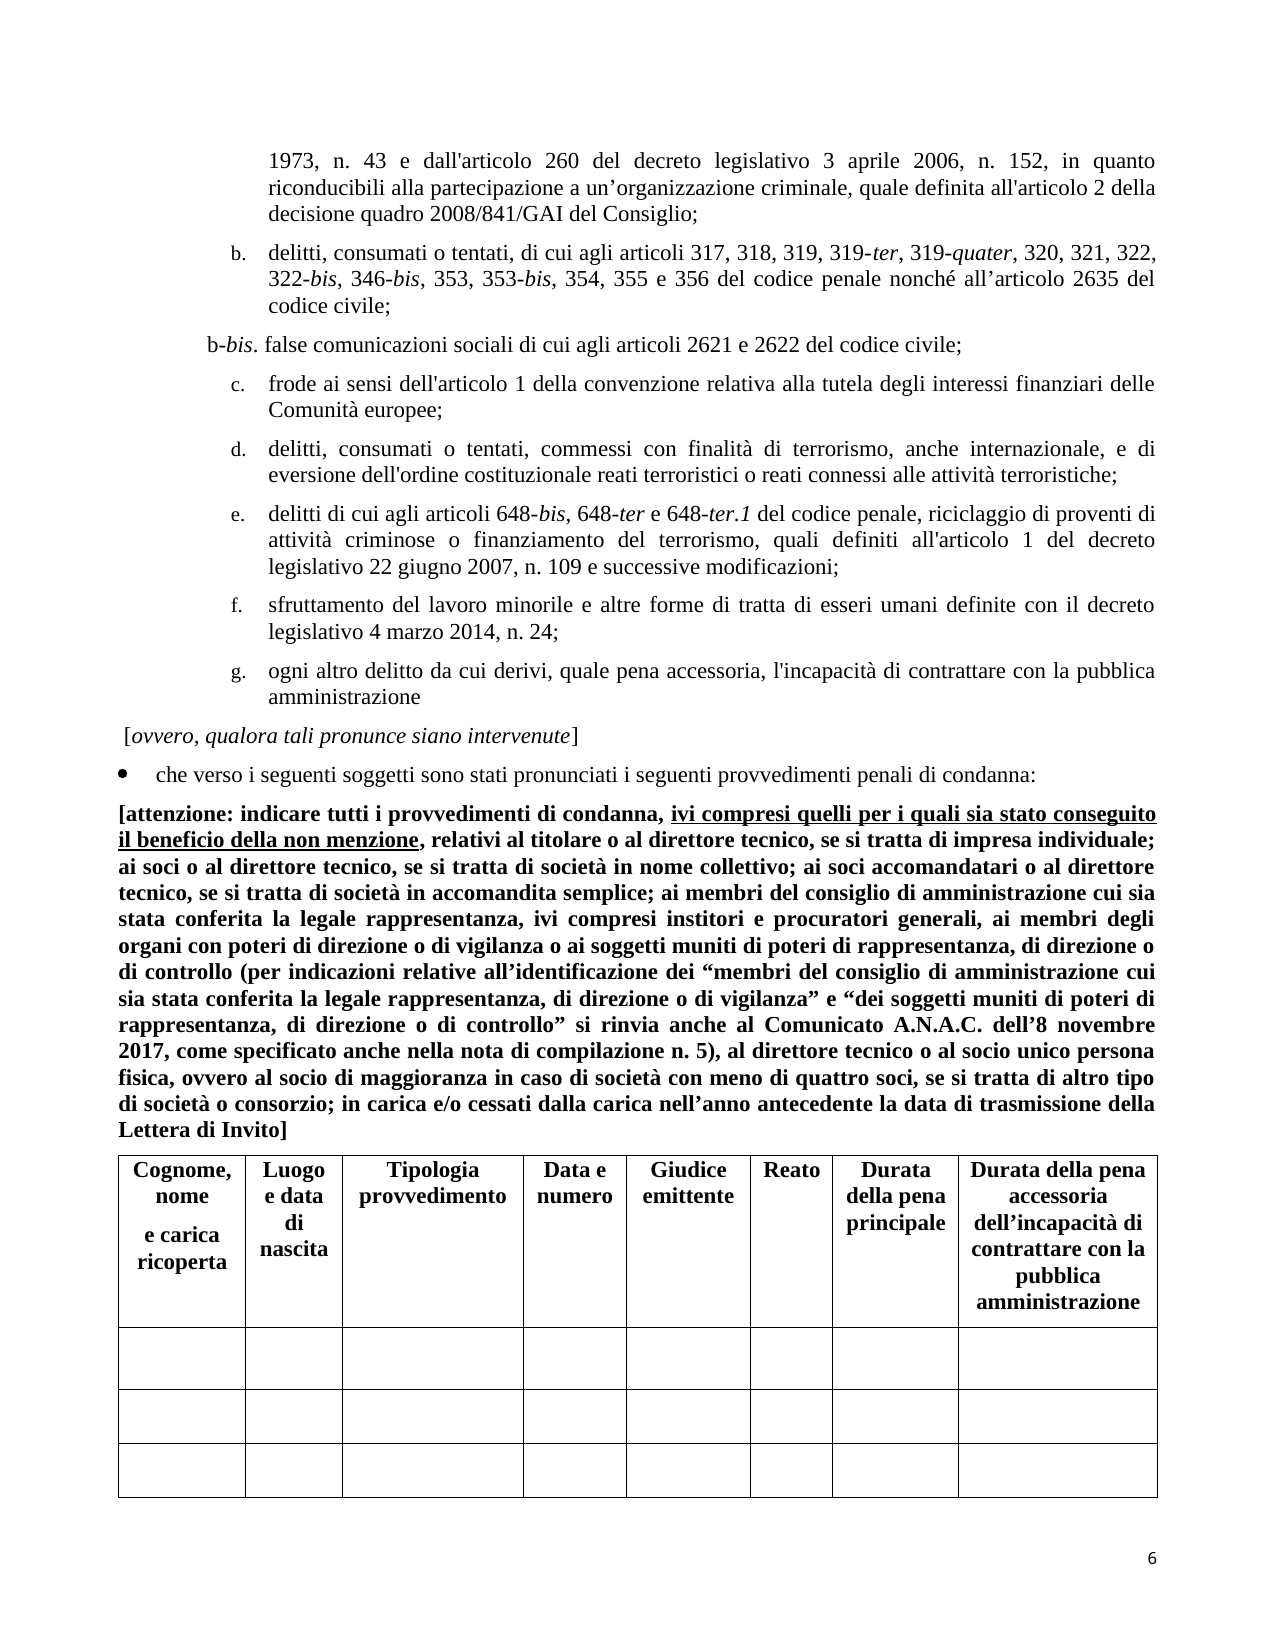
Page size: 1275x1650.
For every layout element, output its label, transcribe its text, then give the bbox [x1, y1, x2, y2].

table_cell [119, 1328, 245, 1389]
table_cell [751, 1390, 832, 1442]
table_header Durata della pena accessoria dell’incapacità di contrattare con la pubblica amministrazione [959, 1156, 1157, 1327]
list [231, 148, 1157, 227]
table_header Giudice emittente [627, 1156, 750, 1327]
text [attenzione: indicare tutti i provvedimenti di condanna, ivi compresi quelli per i quali sia stato conseguito il beneficio della non menzione, relativi al titolare o al direttore tecnico, se si tratta di impresa individuale; ai soci o al direttore tecnico, se si tratta di società in nome collettivo; ai soci accomandatari o al direttore tecnico, se si tratta di società in accomandita semplice; ai membri del consiglio di amministrazione cui sia stata conferita la legale rappresentanza, ivi compresi institori e procuratori generali, ai membri degli organi con poteri di direzione o di vigilanza o ai soggetti muniti di poteri di rappresentanza, di direzione o di controllo (per indicazioni relative all’identificazione dei “membri del consiglio di amministrazione cui sia stata conferita la legale rappresentanza, di direzione o di vigilanza” e “dei soggetti muniti di poteri di rappresentanza, di direzione o di controllo” si rinvia anche al Comunicato A.N.A.C. dell’8 novembre 2017, come specificato anche nella nota di compilazione n. 5), al direttore tecnico o al socio unico persona fisica, ovvero al socio di maggioranza in caso di società con meno di quattro soci, se si tratta di altro tipo di società o consorzio; in carica e/o cessati dalla carica nell’anno antecedente la data di trasmissione della Lettera di Invito] [118, 800, 1157, 1143]
list frode ai sensi dell'articolo 1 della convenzione relativa alla tutela degli interessi finanziari delle Comunità europee; [231, 369, 1157, 422]
table_cell [246, 1390, 342, 1442]
table_header Data e numero [524, 1156, 626, 1327]
table_cell [833, 1390, 958, 1442]
table_cell [524, 1328, 626, 1389]
table_cell [119, 1444, 245, 1497]
table_header Cognome, nome e carica ricoperta [119, 1156, 245, 1327]
table_header Tipologia provvedimento [343, 1156, 523, 1327]
table_cell [751, 1444, 832, 1497]
table_cell [524, 1444, 626, 1497]
table_cell [833, 1328, 958, 1389]
table_cell [119, 1390, 245, 1442]
table_cell [833, 1444, 958, 1497]
table_cell [343, 1444, 523, 1497]
list delitti di cui agli articoli 648-bis, 648-ter e 648-ter.1 del codice penale, riciclaggio di proventi di attività criminose o finanziamento del terrorismo, quali definiti all'articolo 1 del decreto legislativo 22 giugno 2007, n. 109 e successive modificazioni; [231, 500, 1157, 579]
text [ovvero, qualora tali pronunce siano intervenute] [118, 722, 1157, 748]
list che verso i seguenti soggetti sono stati pronunciati i seguenti provvedimenti penali di condanna: [118, 761, 1157, 788]
table_cell [524, 1390, 626, 1442]
table_cell [959, 1444, 1157, 1497]
table_header Luogo e data di nascita [246, 1156, 342, 1327]
list sfruttamento del lavoro minorile e altre forme di tratta di esseri umani definite con il decreto legislativo 4 marzo 2014, n. 24; [231, 592, 1157, 644]
table_cell [627, 1328, 750, 1389]
table_header Durata della pena principale [833, 1156, 958, 1327]
text b-bis. false comunicazioni sociali di cui agli articoli 2621 e 2622 del codice civile; [207, 331, 1157, 357]
table_cell [959, 1390, 1157, 1442]
table_cell [246, 1328, 342, 1389]
list delitti, consumati o tentati, di cui agli articoli 317, 318, 319, 319-ter, 319-quater, 320, 321, 322, 322-bis, 346-bis, 353, 353-bis, 354, 355 e 356 del codice penale nonché all’articolo 2635 del codice civile; [231, 239, 1157, 318]
table_cell [959, 1328, 1157, 1389]
table_cell [246, 1444, 342, 1497]
table_cell [751, 1328, 832, 1389]
list ogni altro delitto da cui derivi, quale pena accessoria, l'incapacità di contrattare con la pubblica amministrazione [231, 657, 1157, 709]
table_header Reato [751, 1156, 832, 1327]
table_cell [627, 1444, 750, 1497]
table_cell [343, 1328, 523, 1389]
table_cell [343, 1390, 523, 1442]
list delitti, consumati o tentati, commessi con finalità di terrorismo, anche internazionale, e di eversione dell'ordine costituzionale reati terroristici o reati connessi alle attività terroristiche; [231, 435, 1157, 487]
table_cell [627, 1390, 750, 1442]
